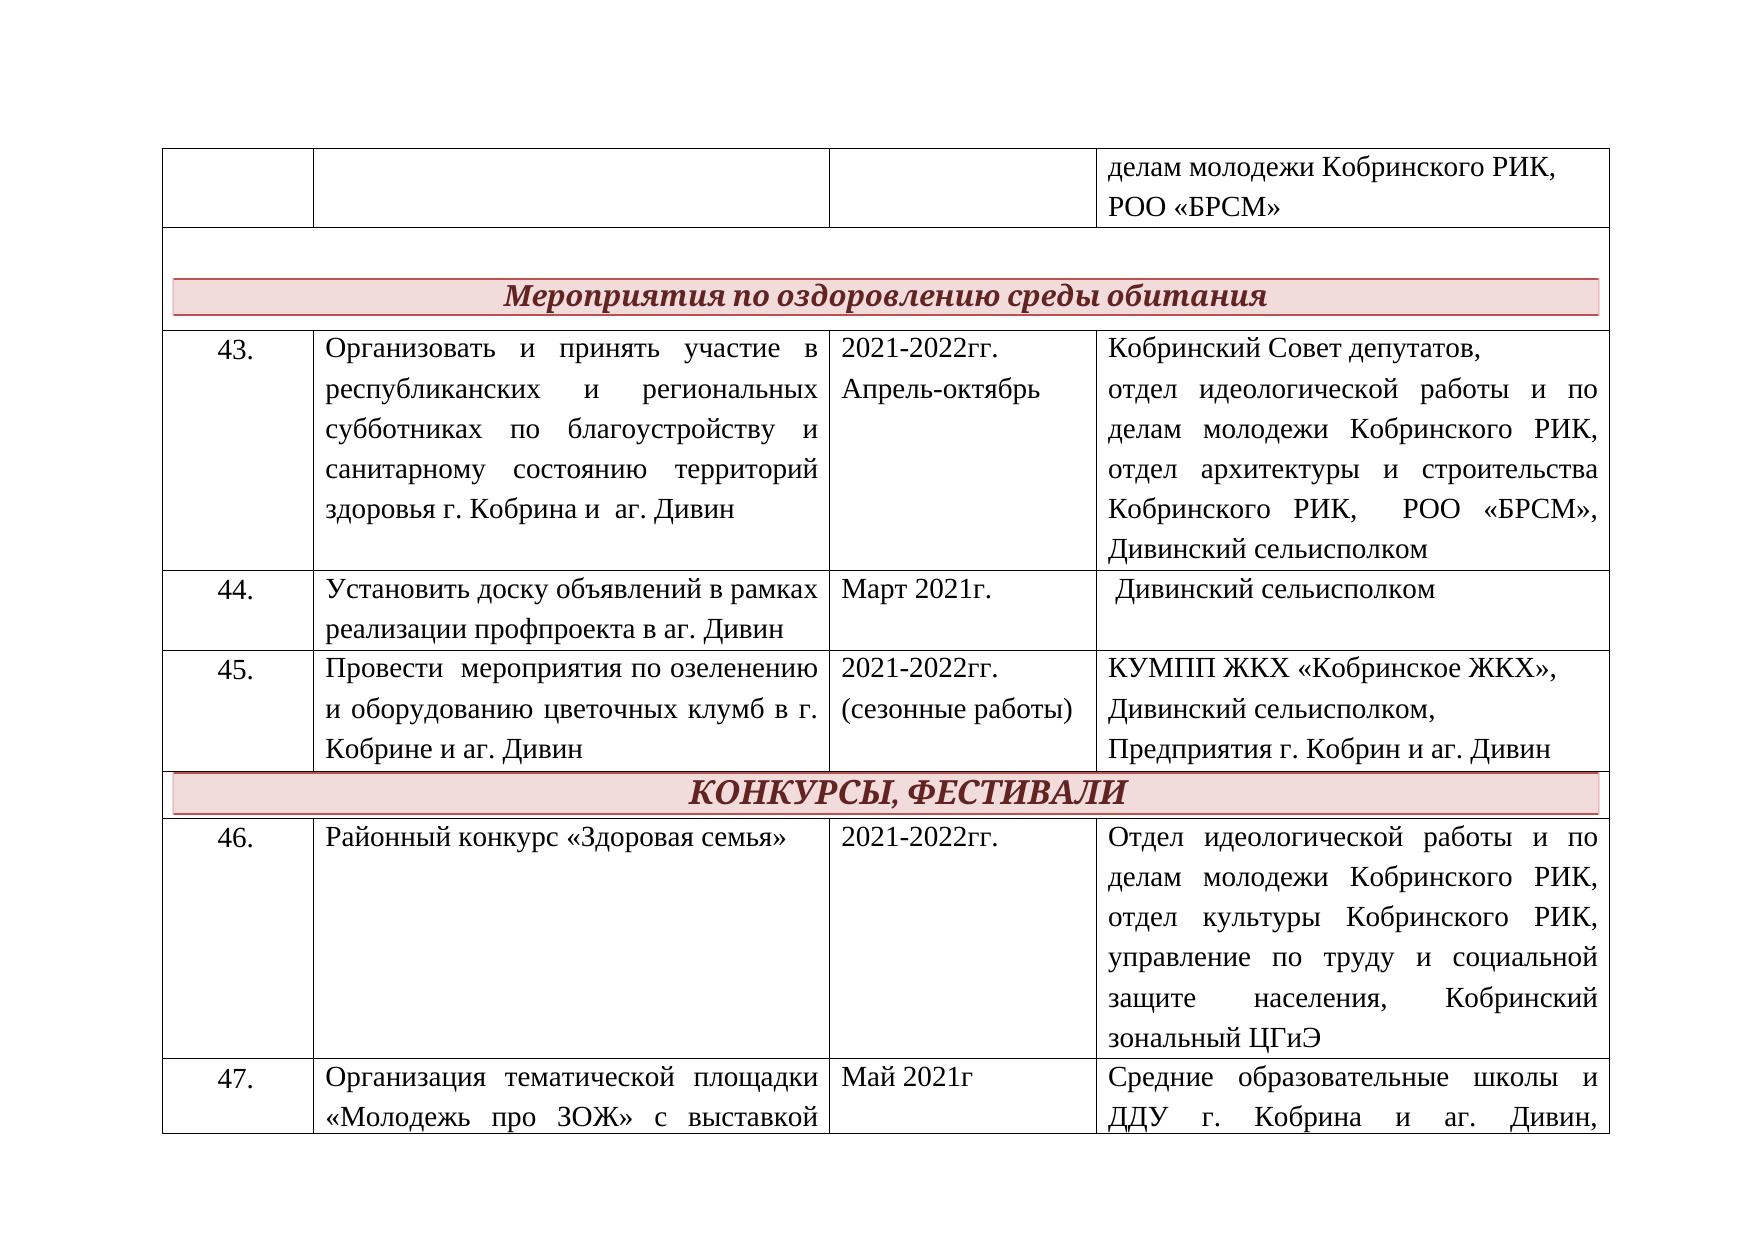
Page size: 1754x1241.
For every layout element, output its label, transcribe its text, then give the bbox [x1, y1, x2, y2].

table_cell Районный конкурс «Здоровая семья» [314, 819, 829, 1058]
table_cell [163, 651, 313, 771]
table_cell КОНКУРСЫ, ФЕСТИВАЛИ [163, 772, 1609, 818]
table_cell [1097, 149, 1609, 227]
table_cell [314, 1059, 829, 1133]
table_cell [830, 149, 1096, 227]
table_cell [163, 149, 313, 227]
table_cell КУМПП ЖКХ «Кобринское ЖКХ», Дивинский сельисполком, Предприятия г. Кобрин и аг. Дивин [1097, 651, 1609, 771]
table_cell 2021-2022гг. (сезонные работы) [830, 651, 1096, 771]
table_cell [163, 819, 313, 1058]
table_cell Март 2021г. [830, 571, 1096, 649]
table_cell 2021-2022гг. [830, 819, 1096, 1058]
table_cell Май 2021г [830, 1059, 1096, 1133]
table_cell 2021-2022гг. Апрель-октябрь [830, 331, 1096, 570]
table_cell [163, 571, 313, 649]
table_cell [1097, 1059, 1609, 1133]
table_cell Кобринский Совет депутатов, отдел идеологической работы и по делам молодежи Кобринского РИК, отдел архитектуры и строительства Кобринского РИК, РОО «БРСМ», Дивинский сельисполком [1097, 331, 1609, 570]
table_cell Организовать и принять участие в республиканских и региональных субботниках по благоустройству и санитарному состоянию территорий здоровья г. Кобрина и аг. Дивин [314, 331, 829, 570]
table_cell Мероприятия по оздоровлению среды обитания [163, 228, 1609, 329]
table_cell Провести мероприятия по озеленению и оборудованию цветочных клумб в г. Кобрине и аг. Дивин [314, 651, 829, 771]
table_cell Дивинский сельисполком [1097, 571, 1609, 649]
table_cell [163, 1059, 313, 1133]
table_cell [163, 331, 313, 570]
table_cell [314, 149, 829, 227]
table_cell Отдел идеологической работы и по делам молодежи Кобринского РИК, отдел культуры Кобринского РИК, управление по труду и социальной защите населения, Кобринский зональный ЦГиЭ [1097, 819, 1609, 1058]
table_cell Установить доску объявлений в рамках реализации профпроекта в аг. Дивин [314, 571, 829, 649]
